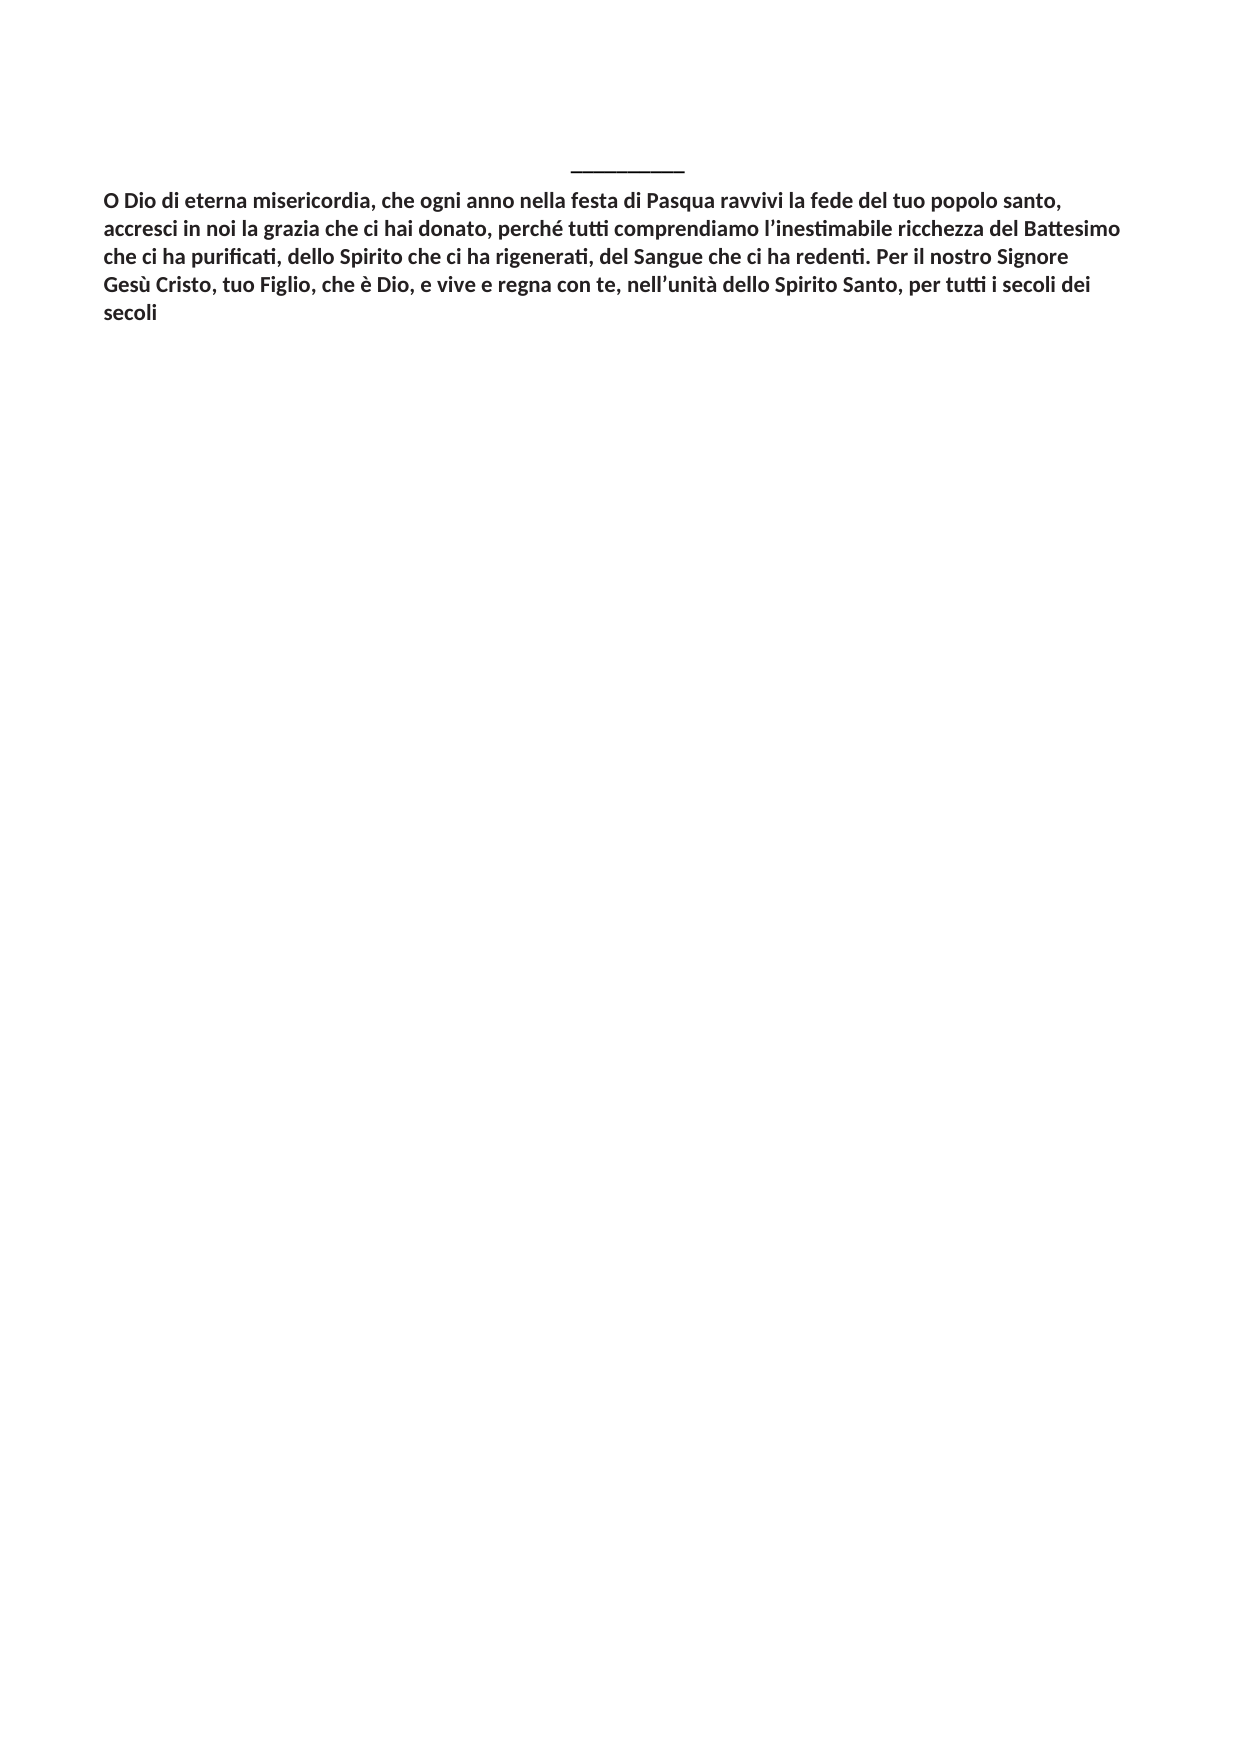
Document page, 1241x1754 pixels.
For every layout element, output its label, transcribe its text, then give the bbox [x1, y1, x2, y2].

text O Dio di eterna misericordia, che ogni anno nella festa di Pasqua ravvivi la fede del tuo popolo santo, accresci in noi la grazia che ci hai donato, perché tutti comprendiamo l’inestimabile ricchezza del Battesimo che ci ha purificati, dello Spirito che ci ha rigenerati, del Sangue che ci ha redenti. Per il nostro Signore Gesù Cristo, tuo Figlio, che è Dio, e vive e regna con te, nell’unità dello Spirito Santo, per tutti i secoli dei secoli [103, 186, 1122, 326]
text __________ [103, 148, 1152, 176]
